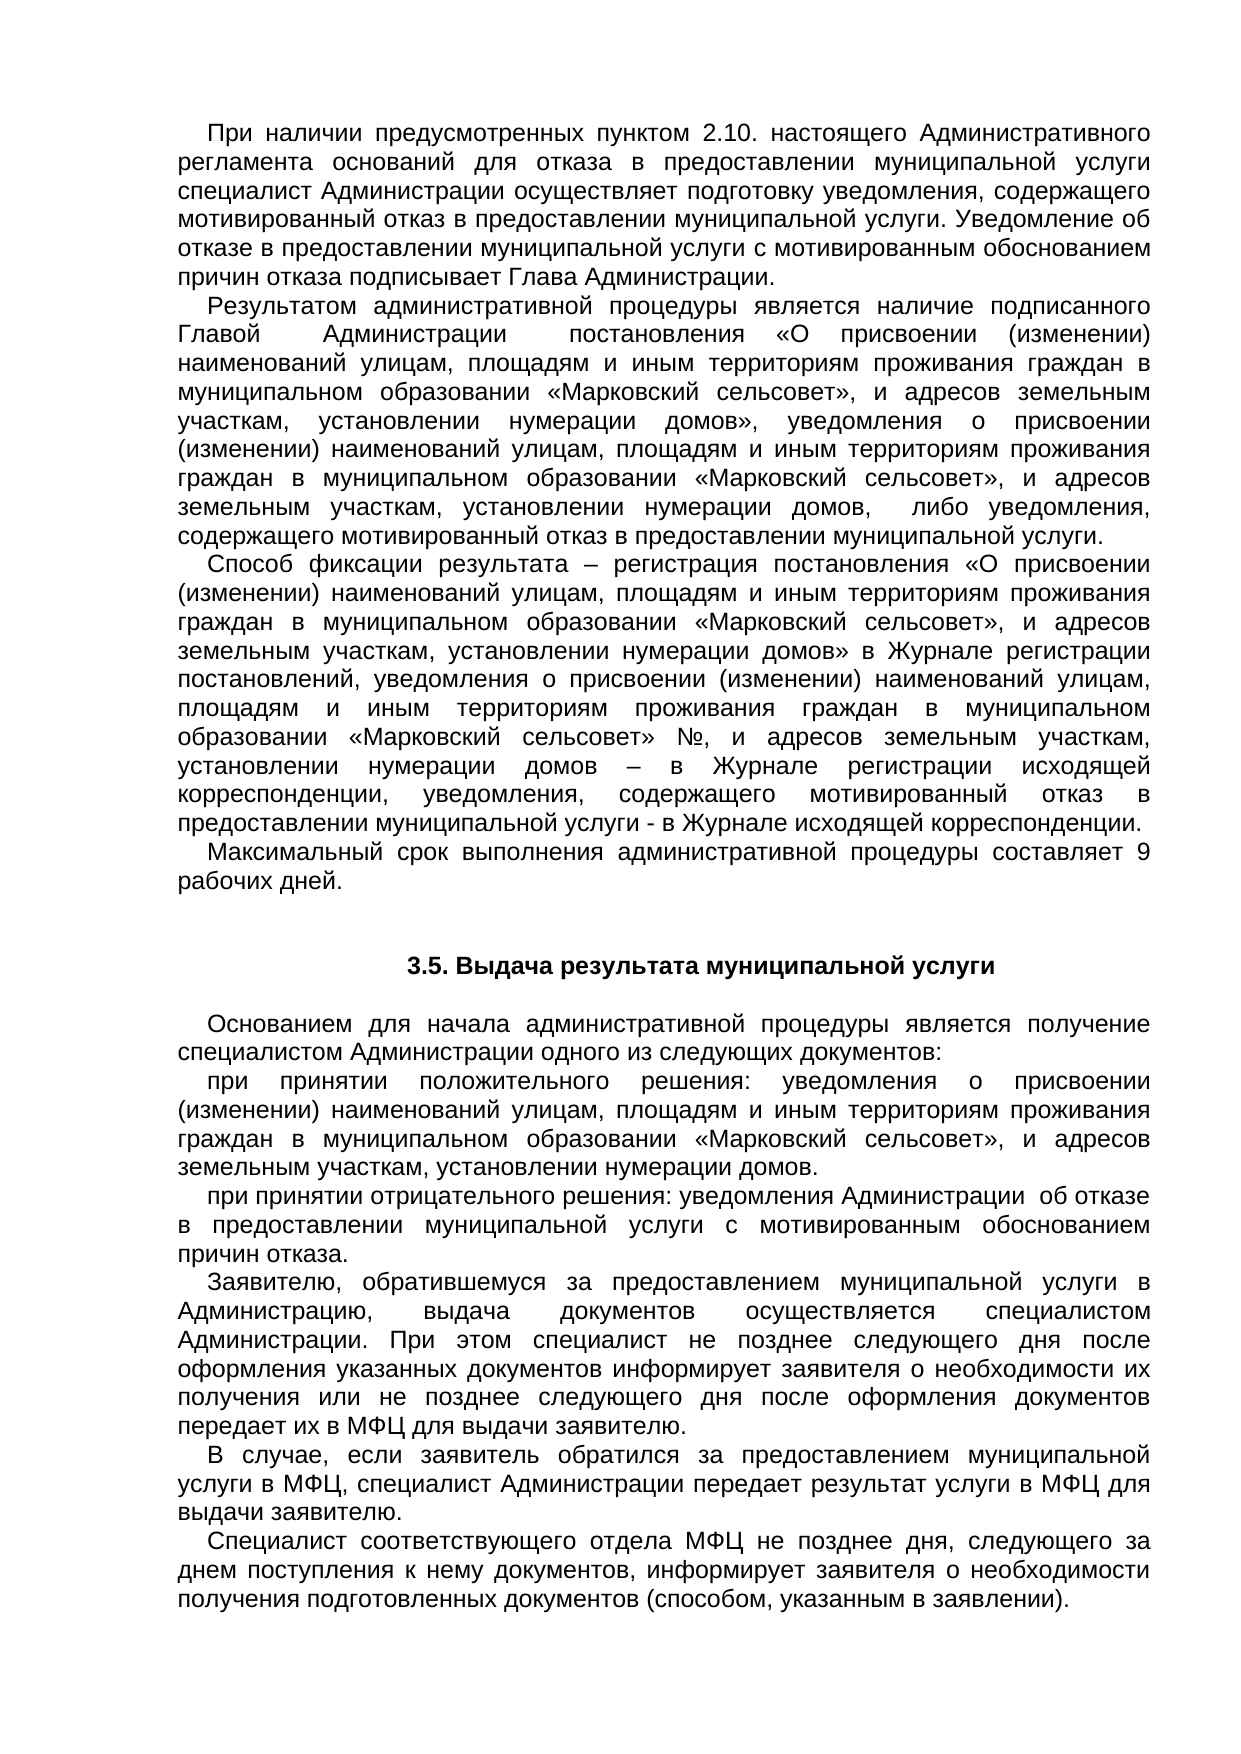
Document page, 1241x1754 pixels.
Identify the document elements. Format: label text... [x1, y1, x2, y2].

text При наличии предусмотренных пунктом 2.10. настоящего Административного регламента оснований для отказа в предоставлении муниципальной услуги специалист Администрации осуществляет подготовку уведомления, содержащего мотивированный отказ в предоставлении муниципальной услуги. Уведомление об отказе в предоставлении муниципальной услуги с мотивированным обоснованием причин отказа подписывает Глава Администрации. [177, 118, 1152, 291]
text В случае, если заявитель обратился за предоставлением муниципальной услуги в МФЦ, специалист Администрации передает результат услуги в МФЦ для выдачи заявителю. [177, 1440, 1152, 1526]
text Максимальный срок выполнения административной процедуры составляет 9 рабочих дней. [177, 837, 1152, 894]
text Способ фиксации результата – регистрация постановления «О присвоении (изменении) наименований улицам, площадям и иным территориям проживания граждан в муниципальном образовании «Марковский сельсовет», и адресов земельным участкам, установлении нумерации домов» в Журнале регистрации постановлений, уведомления о присвоении (изменении) наименований улицам, площадям и иным территориям проживания граждан в муниципальном образовании «Марковский сельсовет» №, и адресов земельным участкам, установлении нумерации домов – в Журнале регистрации исходящей корреспонденции, уведомления, содержащего мотивированный отказ в предоставлении муниципальной услуги - в Журнале исходящей корреспонденции. [177, 549, 1152, 837]
text Результатом административной процедуры является наличие подписанного Главой Администрации постановления «О присвоении (изменении) наименований улицам, площадям и иным территориям проживания граждан в муниципальном образовании «Марковский сельсовет», и адресов земельным участкам, установлении нумерации домов», уведомления о присвоении (изменении) наименований улицам, площадям и иным территориям проживания граждан в муниципальном образовании «Марковский сельсовет», и адресов земельным участкам, установлении нумерации домов, либо уведомления, содержащего мотивированный отказ в предоставлении муниципальной услуги. [177, 291, 1152, 549]
text Заявителю, обратившемуся за предоставлением муниципальной услуги в Администрацию, выдача документов осуществляется специалистом Администрации. При этом специалист не позднее следующего дня после оформления указанных документов информирует заявителя о необходимости их получения или не позднее следующего дня после оформления документов передает их в МФЦ для выдачи заявителю. [177, 1267, 1152, 1440]
text при принятии положительного решения: уведомления о присвоении (изменении) наименований улицам, площадям и иным территориям проживания граждан в муниципальном образовании «Марковский сельсовет», и адресов земельным участкам, установлении нумерации домов. [177, 1066, 1152, 1181]
text Специалист соответствующего отдела МФЦ не позднее дня, следующего за днем поступления к нему документов, информирует заявителя о необходимости получения подготовленных документов (способом, указанным в заявлении). [177, 1526, 1152, 1612]
text Основанием для начала административной процедуры является получение специалистом Администрации одного из следующих документов: [177, 1009, 1152, 1066]
text 3.5. Выдача результата муниципальной услуги [177, 951, 1152, 980]
